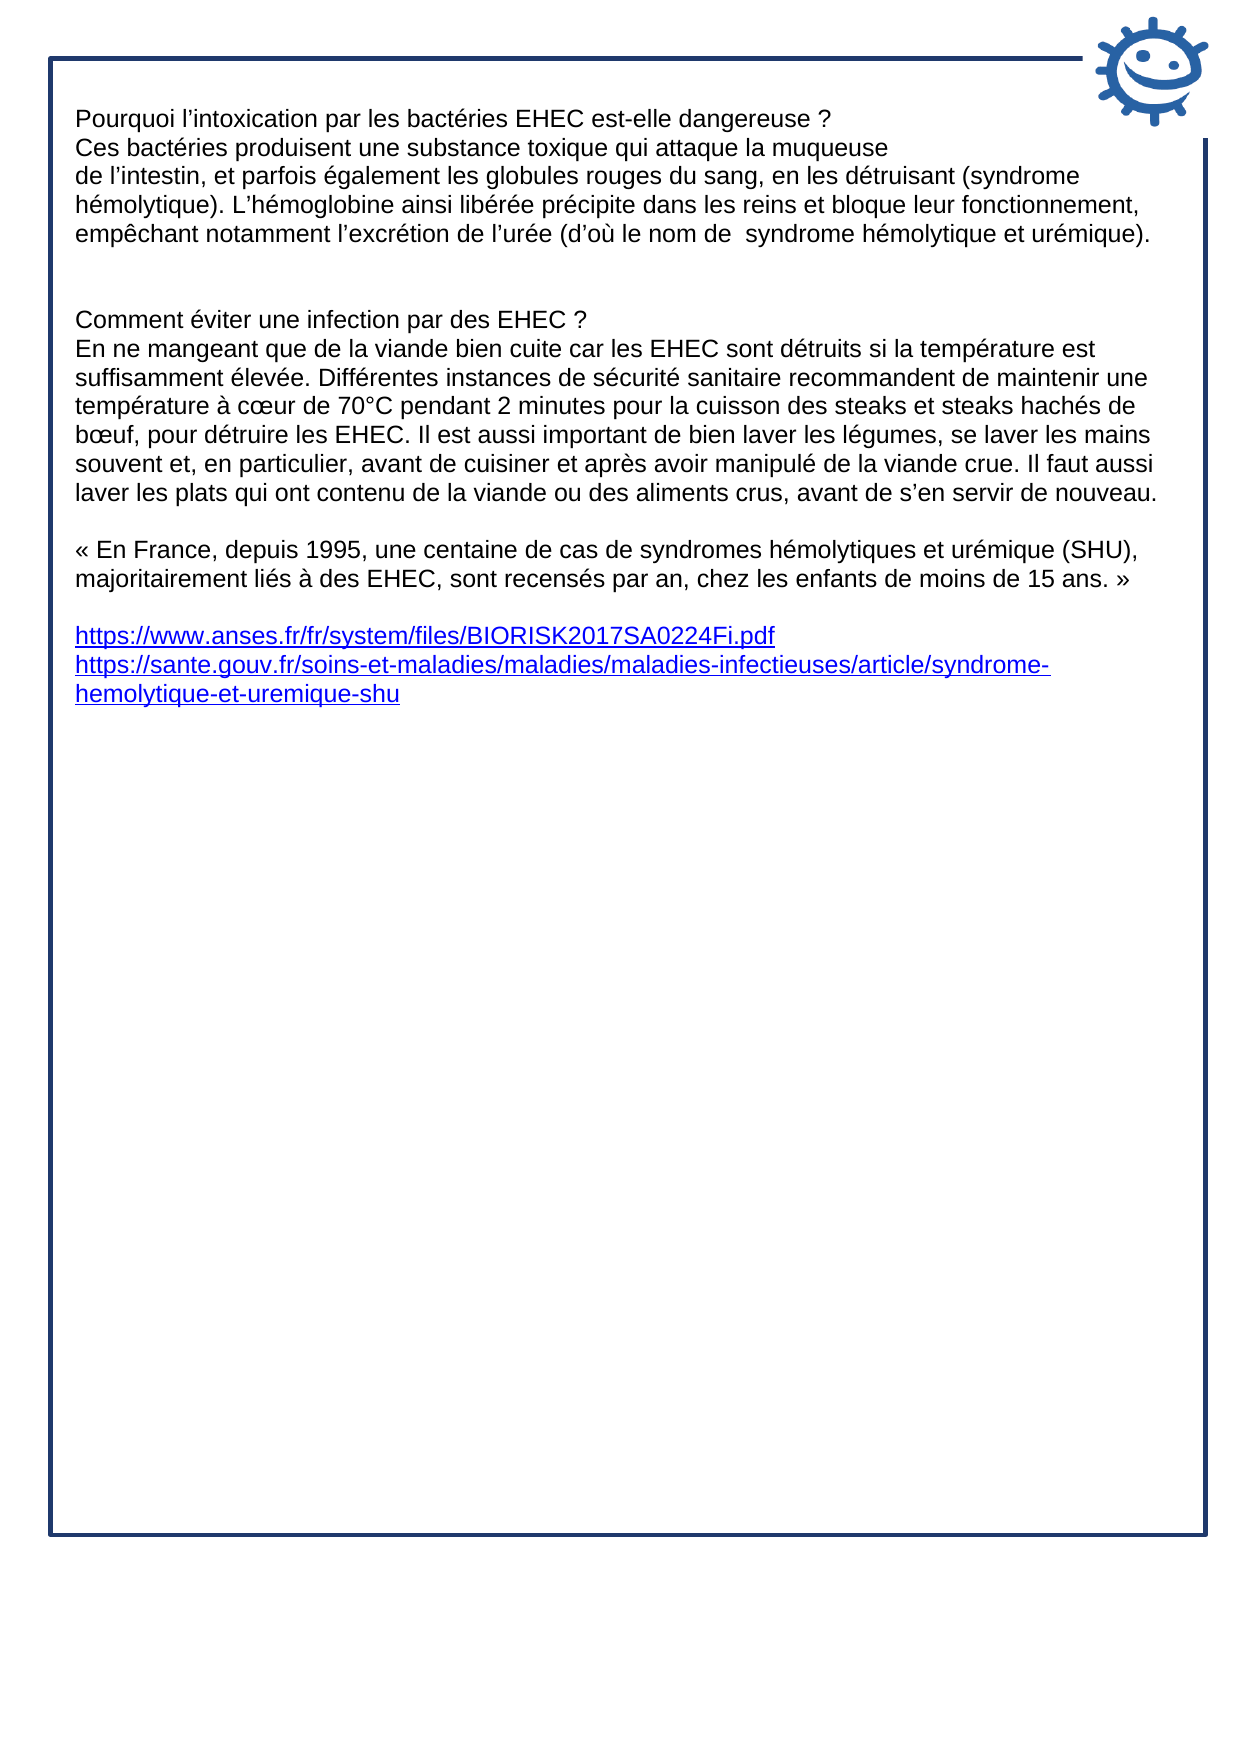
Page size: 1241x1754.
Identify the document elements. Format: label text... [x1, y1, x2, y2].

text En ne mangeant que de la viande bien cuite car les EHEC sont détruits si la température est suffisamment élevée. Différentes instances de sécurité sanitaire recommandent de maintenir une température à cœur de 70°C pendant 2 minutes pour la cuisson des steaks et steaks hachés de bœuf, pour détruire les EHEC. Il est aussi important de bien laver les légumes, se laver les mains souvent et, en particulier, avant de cuisiner et après avoir manipulé de la viande crue. Il faut aussi laver les plats qui ont contenu de la viande ou des aliments crus, avant de s’en servir de nouveau. [75, 334, 1165, 506]
text https://www.anses.fr/fr/system/files/BIORISK2017SA0224Fi.pdf [75, 621, 1165, 650]
text Comment éviter une infection par des EHEC ? [75, 305, 1165, 334]
text Ces bactéries produisent une substance toxique qui attaque la muqueuse [75, 132, 1165, 161]
text de l’intestin, et parfois également les globules rouges du sang, en les détruisant (syndrome hémolytique). L’hémoglobine ainsi libérée précipite dans les reins et bloque leur fonctionnement, empêchant notamment l’excrétion de l’urée (d’où le nom de syndrome hémolytique et urémique). [75, 161, 1165, 247]
picture [1082, 13, 1221, 138]
text « En France, depuis 1995, une centaine de cas de syndromes hémolytiques et urémique (SHU), majoritairement liés à des EHEC, sont recensés par an, chez les enfants de moins de 15 ans. » [75, 535, 1165, 592]
text Pourquoi l’intoxication par les bactéries EHEC est-elle dangereuse ? [75, 104, 1082, 132]
text https://sante.gouv.fr/soins-et-maladies/maladies/maladies-infectieuses/article/syndrome-hemolytique-et-uremique-shu [75, 650, 1165, 707]
